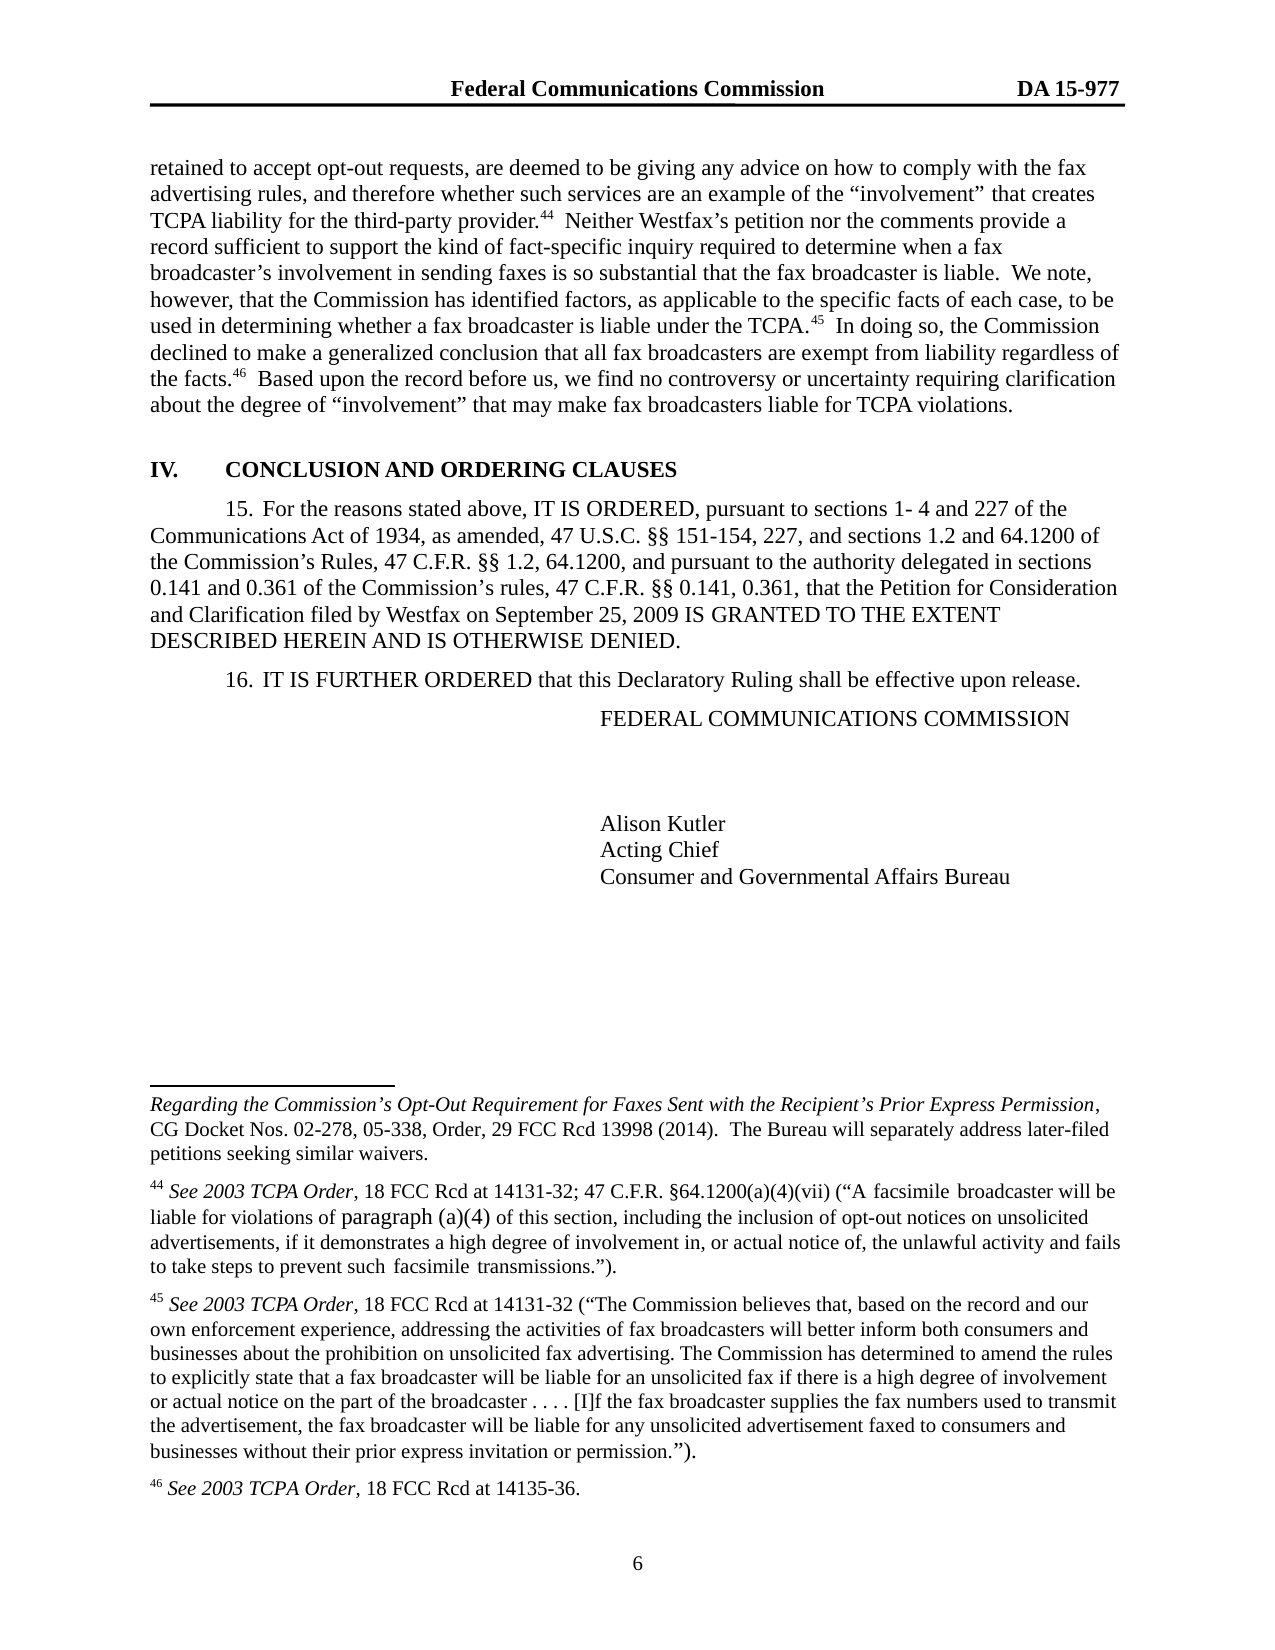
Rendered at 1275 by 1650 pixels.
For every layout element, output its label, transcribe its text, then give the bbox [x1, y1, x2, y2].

subtitle CONCLUSION AND ORDERING CLAUSES [150, 456, 1125, 483]
text Finally, Westfax asks us to clarify whether third parties, including fax broadcasters, who are retained to accept opt-out requests, are deemed to be giving any advice on how to comply with the fax advertising rules, and therefore whether such services are an example of the “involvement” that creates TCPA liability for the third-party provider. Neither Westfax’s petition nor the comments provide a record sufficient to support the kind of fact-specific inquiry required to determine when a fax broadcaster’s involvement in sending faxes is so substantial that the fax broadcaster is liable. We note, however, that the Commission has identified factors, as applicable to the specific facts of each case, to be used in determining whether a fax broadcaster is liable under the TCPA. In doing so, the Commission declined to make a generalized conclusion that all fax broadcasters are exempt from liability regardless of the facts. Based upon the record before us, we find no controversy or uncertainty requiring clarification about the degree of “involvement” that may make fax broadcasters liable for TCPA violations. [150, 154, 1125, 444]
text Alison Kutler [600, 810, 1125, 837]
text Consumer and Governmental Affairs Bureau Appendix A [600, 863, 1125, 889]
text Acting Chief [600, 837, 1125, 863]
text For the reasons stated above, IT IS ORDERED, pursuant to sections 1- 4 and 227 of the Communications Act of 1934, as amended, 47 U.S.C. §§ 151-154, 227, and sections 1.2 and 64.1200 of the Commission’s Rules, 47 C.F.R. §§ 1.2, 64.1200, and pursuant to the authority delegated in sections 0.141 and 0.361 of the Commission’s rules, 47 C.F.R. §§ 0.141, 0.361, that the Petition for Consideration and Clarification filed by Westfax on September 25, 2009 IS granted to the extent described herein and IS otherwise DENIED. [150, 495, 1125, 653]
text IT IS FURTHER ORDERED that this Declaratory Ruling shall be effective upon release. [150, 666, 1125, 692]
text FEDERAL COMMUNICATIONS COMMISSION [600, 705, 1125, 731]
